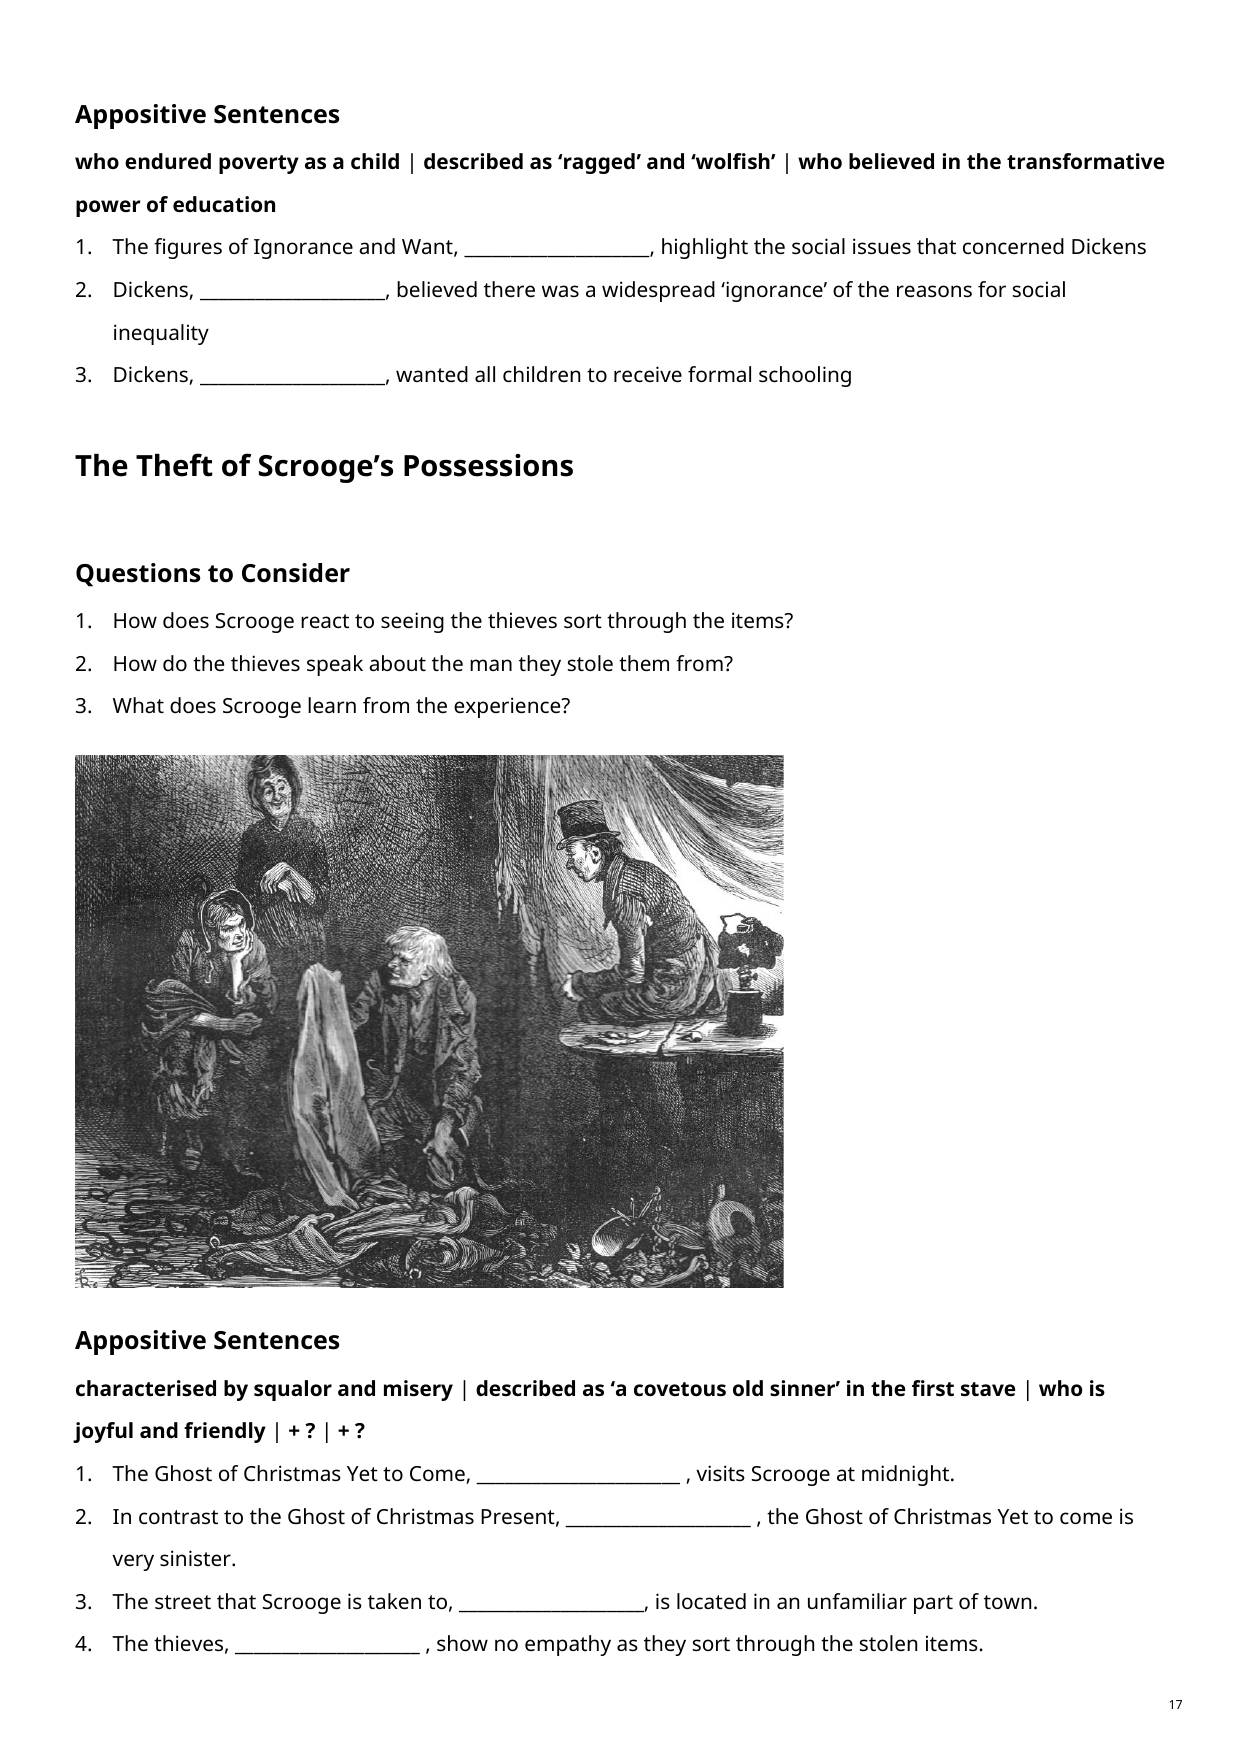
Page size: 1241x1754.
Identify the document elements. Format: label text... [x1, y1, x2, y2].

text Appositive Sentences [75, 1323, 1165, 1357]
text The Theft of Scrooge’s Possessions [75, 445, 1165, 484]
text characterised by squalor and misery | described as ‘a covetous old sinner’ in the first stave | who is joyful and friendly | + ? | + ? [75, 1374, 1165, 1445]
picture [75, 755, 784, 1288]
list Dickens, ____________________, believed there was a widespread ‘ignorance’ of the reasons for social inequality [75, 275, 1165, 346]
list How do the thieves speak about the man they stole them from? [75, 649, 1165, 677]
list The thieves, ____________________ , show no empathy as they sort through the stolen items. [75, 1629, 1165, 1658]
text Questions to Consider [75, 555, 1165, 589]
list The street that Scrooge is taken to, ____________________, is located in an unfamiliar part of town. [75, 1587, 1165, 1615]
list How does Scrooge react to seeing the thieves sort through the items? [75, 606, 1165, 635]
list The figures of Ignorance and Want, ____________________, highlight the social issues that concerned Dickens [75, 232, 1165, 261]
text who endured poverty as a child | described as ‘ragged’ and ‘wolfish’ | who believed in the transformative power of education [75, 147, 1165, 218]
list Dickens, ____________________, wanted all children to receive formal schooling [75, 360, 1165, 389]
list What does Scrooge learn from the experience? [75, 692, 1165, 720]
text Appositive Sentences [75, 96, 1165, 130]
list In contrast to the Ghost of Christmas Present, ____________________ , the Ghost of Christmas Yet to come is very sinister. [75, 1502, 1165, 1573]
list The Ghost of Christmas Yet to Come, ______________________ , visits Scrooge at midnight. [75, 1459, 1165, 1488]
